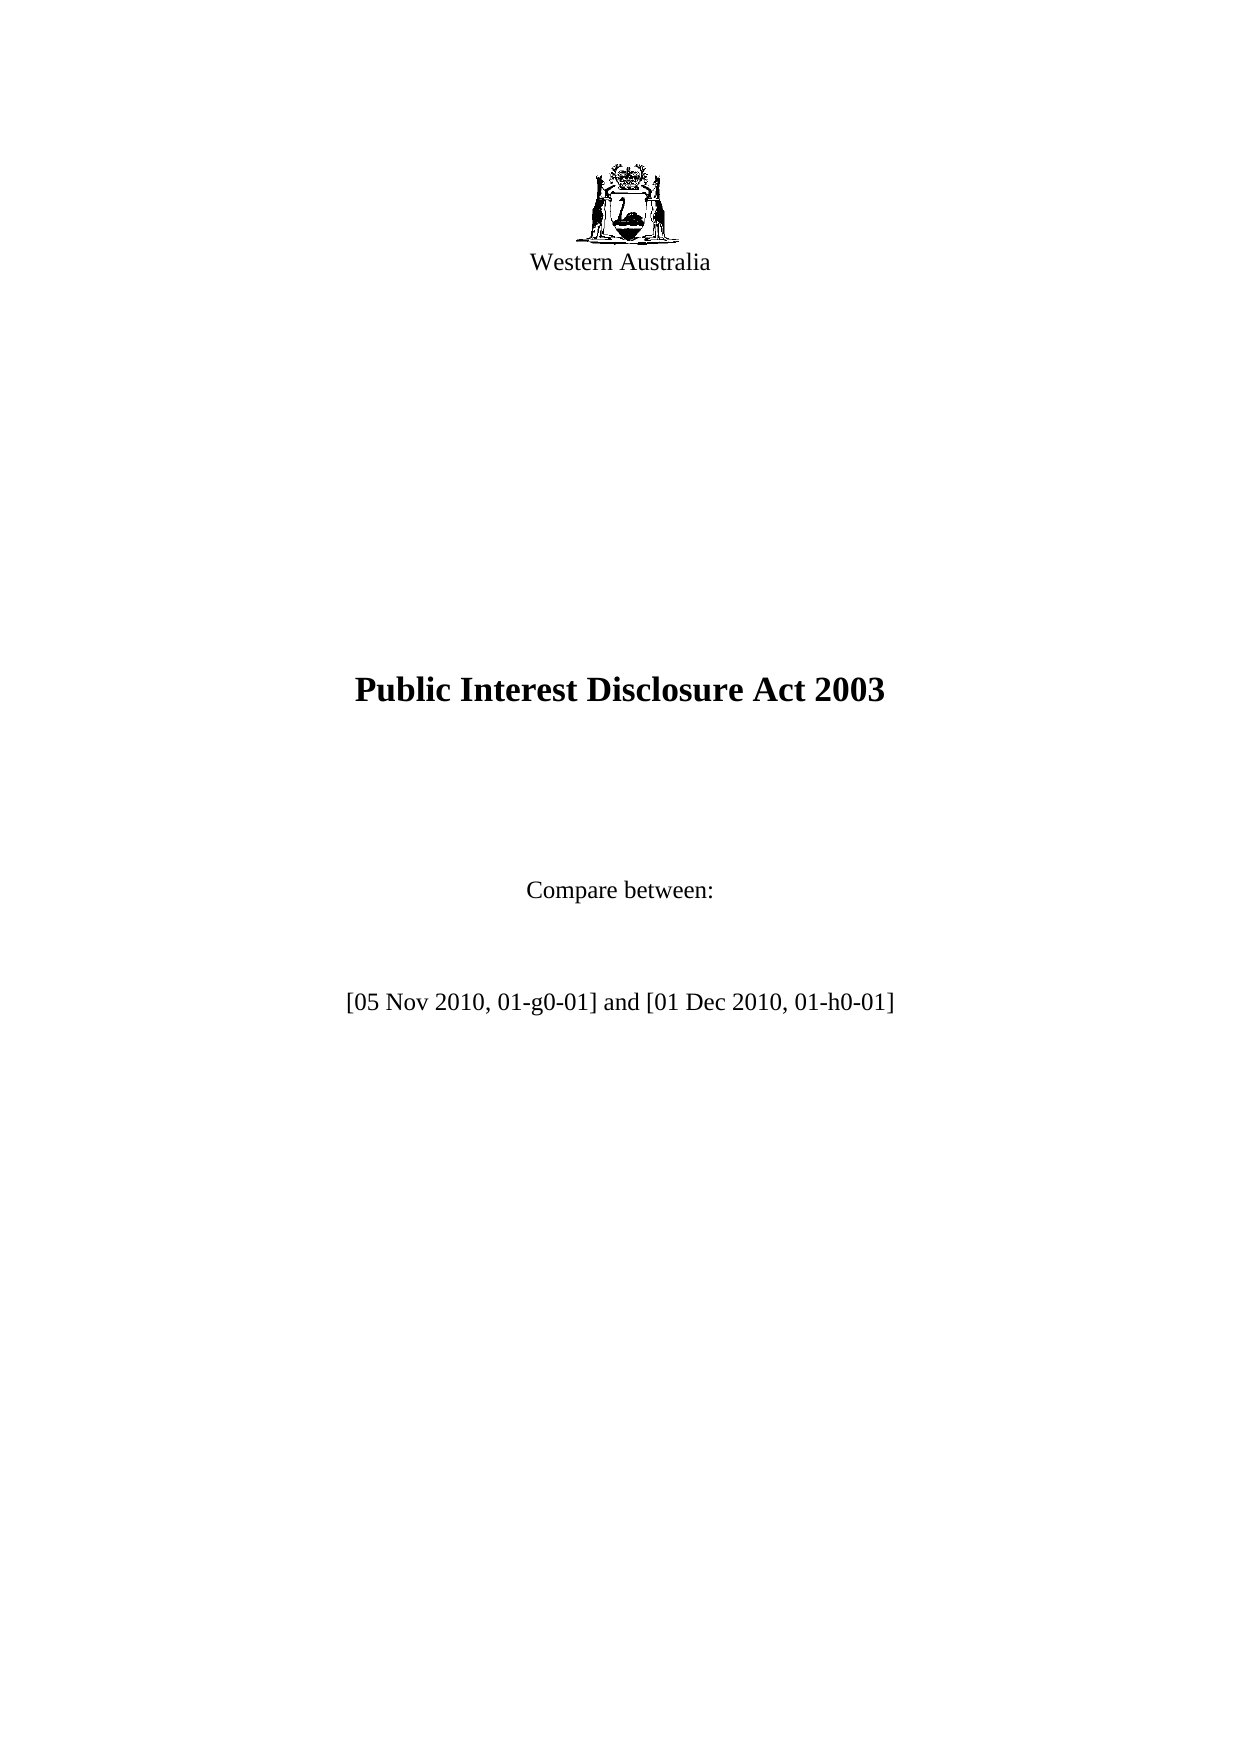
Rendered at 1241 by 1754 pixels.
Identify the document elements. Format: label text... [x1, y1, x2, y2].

text Compare between: [251, 875, 990, 904]
text [05 Nov 2010, 01-g0-01] and [01 Dec 2010, 01-h0-01] [251, 987, 990, 1016]
text Public Interest Disclosure Act 2003 [251, 668, 990, 709]
text Western Australia [251, 247, 990, 276]
picture [575, 162, 679, 246]
